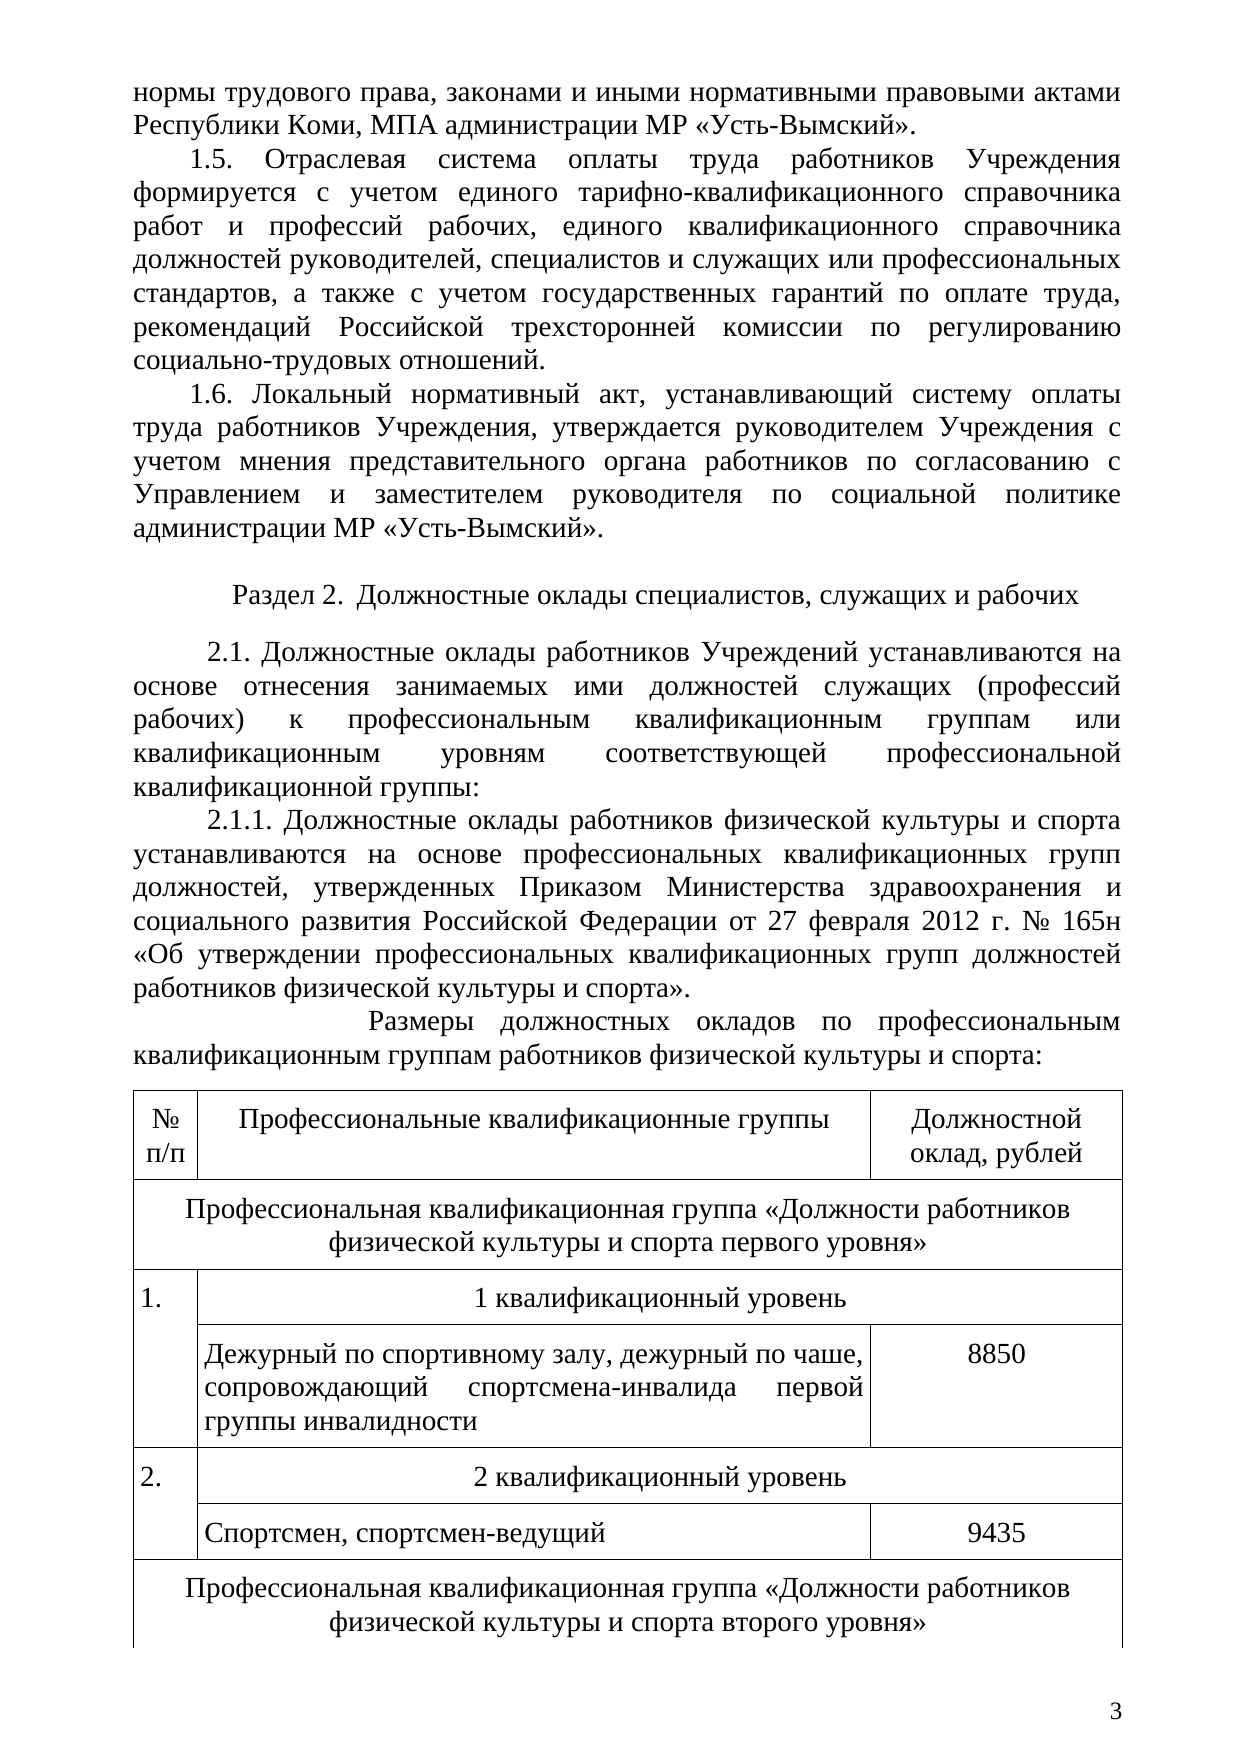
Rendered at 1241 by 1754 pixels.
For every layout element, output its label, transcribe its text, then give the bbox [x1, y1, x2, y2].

table_cell 2. [134, 1448, 197, 1559]
text 1.5. Отраслевая система оплаты труда работников Учреждения формируется с учетом единого тарифно-квалификационного справочника работ и профессий рабочих, единого квалификационного справочника должностей руководителей, специалистов и служащих или профессиональных стандартов, а также с учетом государственных гарантий по оплате труда, рекомендаций Российской трехсторонней комиссии по регулированию социально-трудовых отношений. [133, 141, 1122, 376]
table_header Профессиональные квалификационные группы [198, 1091, 870, 1179]
table_cell 9435 [871, 1504, 1122, 1559]
table_cell 1 квалификационный уровень [198, 1270, 1122, 1324]
text 2.1. Должностные оклады работников Учреждений устанавливаются на основе отнесения занимаемых ими должностей служащих (профессий рабочих) к профессиональным квалификационным группам или квалификационным уровням соответствующей профессиональной квалификационной группы: [133, 634, 1122, 802]
list Размеры должностных окладов по профессиональным квалификационным группам работников физической культуры и спорта: [133, 1003, 1122, 1071]
text Раздел 2. Должностные оклады специалистов, служащих и рабочих [133, 577, 1122, 611]
table_cell 2 квалификационный уровень [198, 1448, 1122, 1503]
table_header Должностной оклад, рублей [871, 1091, 1122, 1179]
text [133, 74, 1122, 141]
table_cell Профессиональная квалификационная группа «Должности работников физической культуры и спорта первого уровня» [134, 1180, 1122, 1268]
table_cell Спортсмен, спортсмен-ведущий [198, 1504, 870, 1559]
table_cell Дежурный по спортивному залу, дежурный по чаше, сопровождающий спортсмена-инвалида первой группы инвалидности [198, 1325, 870, 1447]
text 2.1.1. Должностные оклады работников физической культуры и спорта устанавливаются на основе профессиональных квалификационных групп должностей, утвержденных Приказом Министерства здравоохранения и социального развития Российской Федерации от 27 февраля 2012 г. № 165н «Об утверждении профессиональных квалификационных групп должностей работников физической культуры и спорта». [133, 802, 1122, 1003]
table_cell 8850 [871, 1325, 1122, 1447]
table_cell 1. [134, 1270, 197, 1447]
text 1.6. Локальный нормативный акт, устанавливающий систему оплаты труда работников Учреждения, утверждается руководителем Учреждения с учетом мнения представительного органа работников по согласованию с Управлением и заместителем руководителя по социальной политике администрации МР «Усть-Вымский». [133, 376, 1122, 543]
table_header № п/п [134, 1091, 197, 1179]
table_cell Профессиональная квалификационная группа «Должности работников физической культуры и спорта второго уровня» [134, 1560, 1122, 1648]
